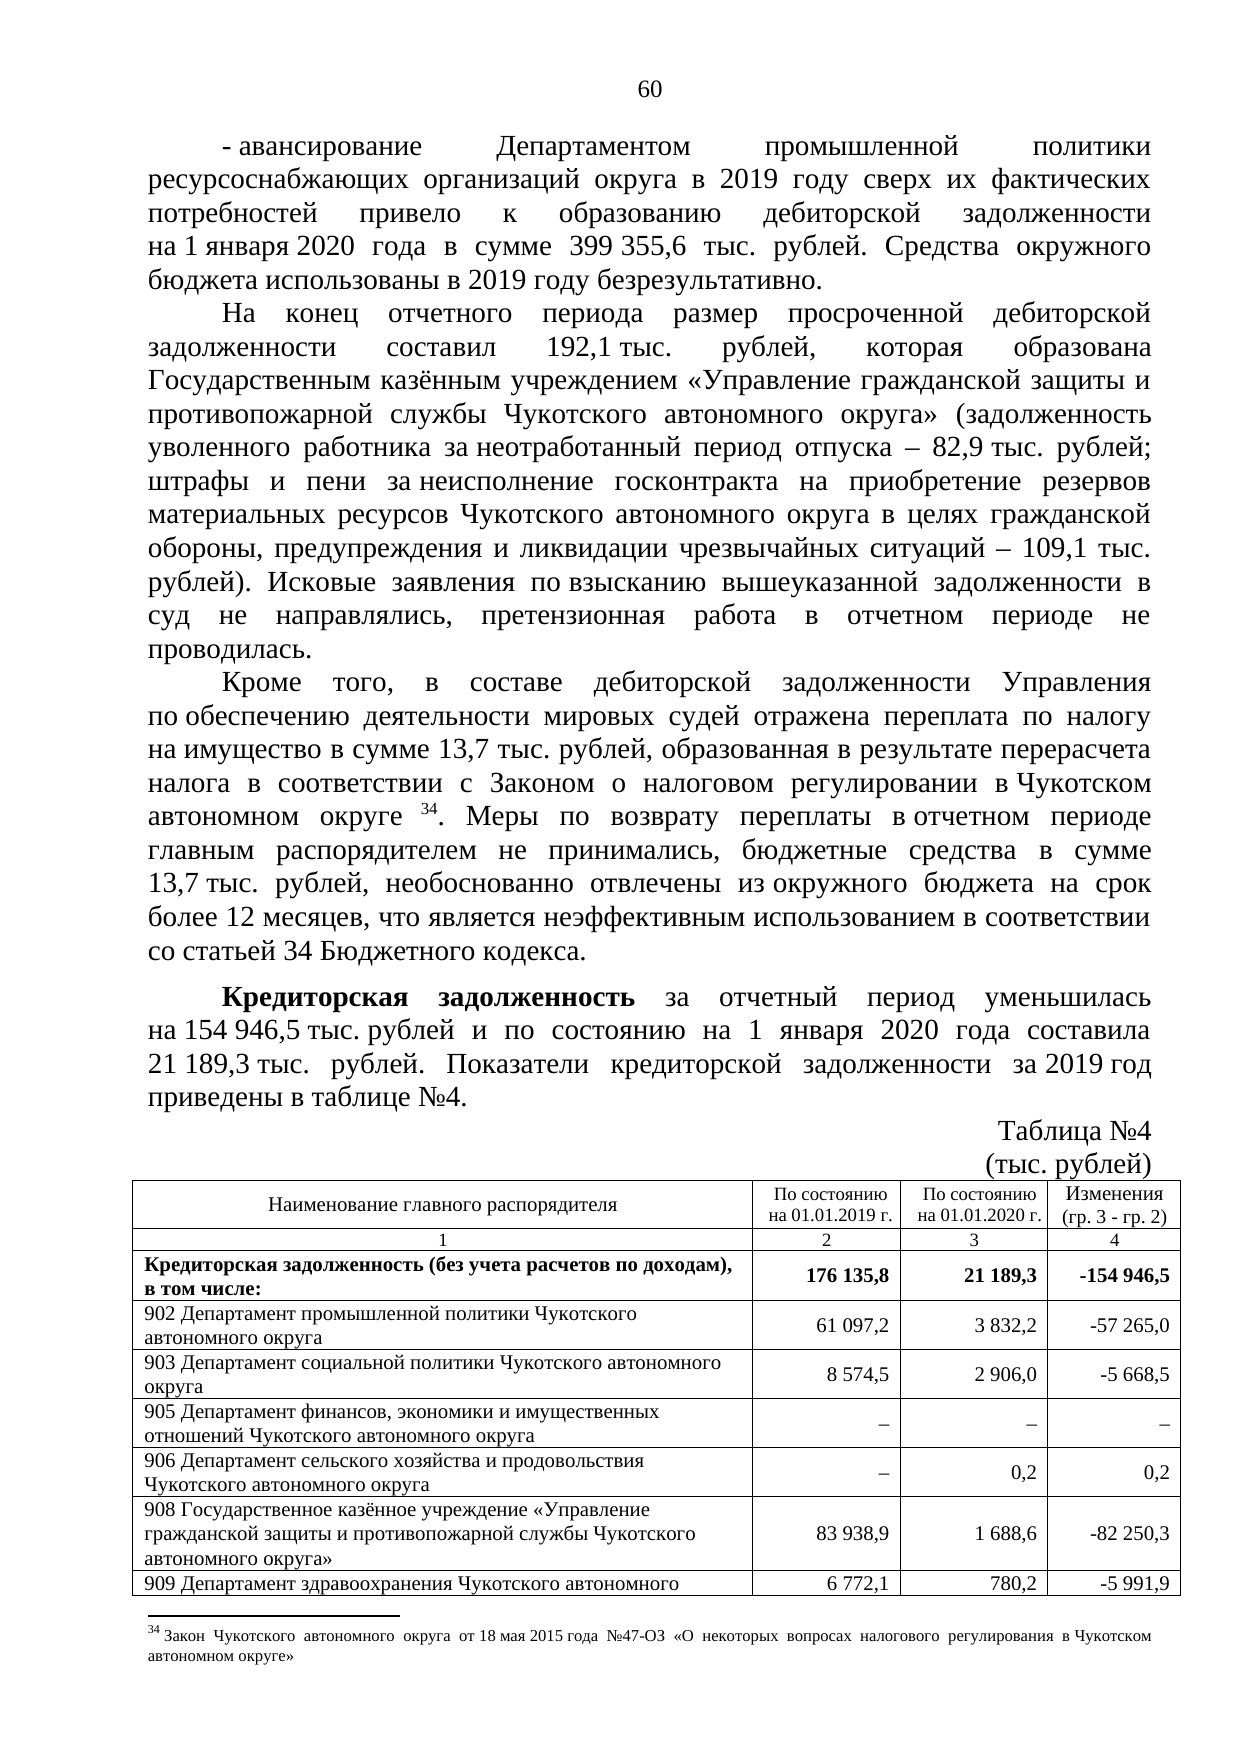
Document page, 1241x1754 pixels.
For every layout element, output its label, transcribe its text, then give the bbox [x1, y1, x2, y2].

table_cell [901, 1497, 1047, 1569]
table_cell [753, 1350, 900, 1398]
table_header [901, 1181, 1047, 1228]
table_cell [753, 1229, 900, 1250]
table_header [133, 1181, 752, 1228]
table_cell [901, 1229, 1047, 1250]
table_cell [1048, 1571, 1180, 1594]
text (тыс. рублей) [148, 1146, 1152, 1180]
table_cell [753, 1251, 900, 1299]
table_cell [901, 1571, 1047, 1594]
text На конец отчетного периода размер просроченной дебиторской задолженности составил 192,1 тыс. рублей, которая образована Государственным казённым учреждением «Управление гражданской защиты и противопожарной службы Чукотского автономного округа» (задолженность уволенного работника за неотработанный период отпуска – 82,9 тыс. рублей; штрафы и пени за неисполнение госконтракта на приобретение резервов материальных ресурсов Чукотского автономного округа в целях гражданской обороны, предупреждения и ликвидации чрезвычайных ситуаций – 109,1 тыс. рублей). Исковые заявления по взысканию вышеуказанной задолженности в суд не направлялись, претензионная работа в отчетном периоде не проводилась. [148, 295, 1152, 664]
text - авансирование Департаментом промышленной политики ресурсоснабжающих организаций округа в 2019 году сверх их фактических потребностей привело к образованию дебиторской задолженности на 1 января 2020 года в сумме 399 355,6 тыс. рублей. Средства окружного бюджета использованы в 2019 году безрезультативно. [148, 128, 1152, 295]
text Таблица №4 [148, 1113, 1152, 1146]
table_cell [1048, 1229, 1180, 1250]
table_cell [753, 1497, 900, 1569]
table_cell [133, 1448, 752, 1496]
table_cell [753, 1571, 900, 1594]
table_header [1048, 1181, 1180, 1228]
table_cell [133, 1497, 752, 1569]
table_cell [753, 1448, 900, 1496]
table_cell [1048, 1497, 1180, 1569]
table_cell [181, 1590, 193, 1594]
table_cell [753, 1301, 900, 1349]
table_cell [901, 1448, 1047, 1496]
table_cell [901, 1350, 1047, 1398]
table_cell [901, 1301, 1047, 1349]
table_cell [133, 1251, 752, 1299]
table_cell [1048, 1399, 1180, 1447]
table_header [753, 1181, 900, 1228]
text Кредиторская задолженность за отчетный период уменьшилась на 154 946,5 тыс. рублей и по состоянию на 1 января 2020 года составила 21 189,3 тыс. рублей. Показатели кредиторской задолженности за 2019 год приведены в таблице №4. [148, 979, 1152, 1113]
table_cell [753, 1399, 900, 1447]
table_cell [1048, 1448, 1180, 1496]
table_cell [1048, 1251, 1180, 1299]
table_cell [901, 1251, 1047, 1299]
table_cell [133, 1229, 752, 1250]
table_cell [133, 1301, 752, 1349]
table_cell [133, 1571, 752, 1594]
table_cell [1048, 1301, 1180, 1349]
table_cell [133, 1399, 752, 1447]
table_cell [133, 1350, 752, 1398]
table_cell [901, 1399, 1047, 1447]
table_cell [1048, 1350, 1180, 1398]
text Кроме того, в составе дебиторской задолженности Управления по обеспечению деятельности мировых судей отражена переплата по налогу на имущество в сумме 13,7 тыс. рублей, образованная в результате перерасчета налога в соответствии с Законом о налоговом регулировании в Чукотском автономном округе . Меры по возврату переплаты в отчетном периоде главным распорядителем не принимались, бюджетные средства в сумме 13,7 тыс. рублей, необоснованно отвлечены из окружного бюджета на срок более 12 месяцев, что является неэффективным использованием в соответствии со статьей 34 Бюджетного кодекса. [148, 664, 1152, 966]
